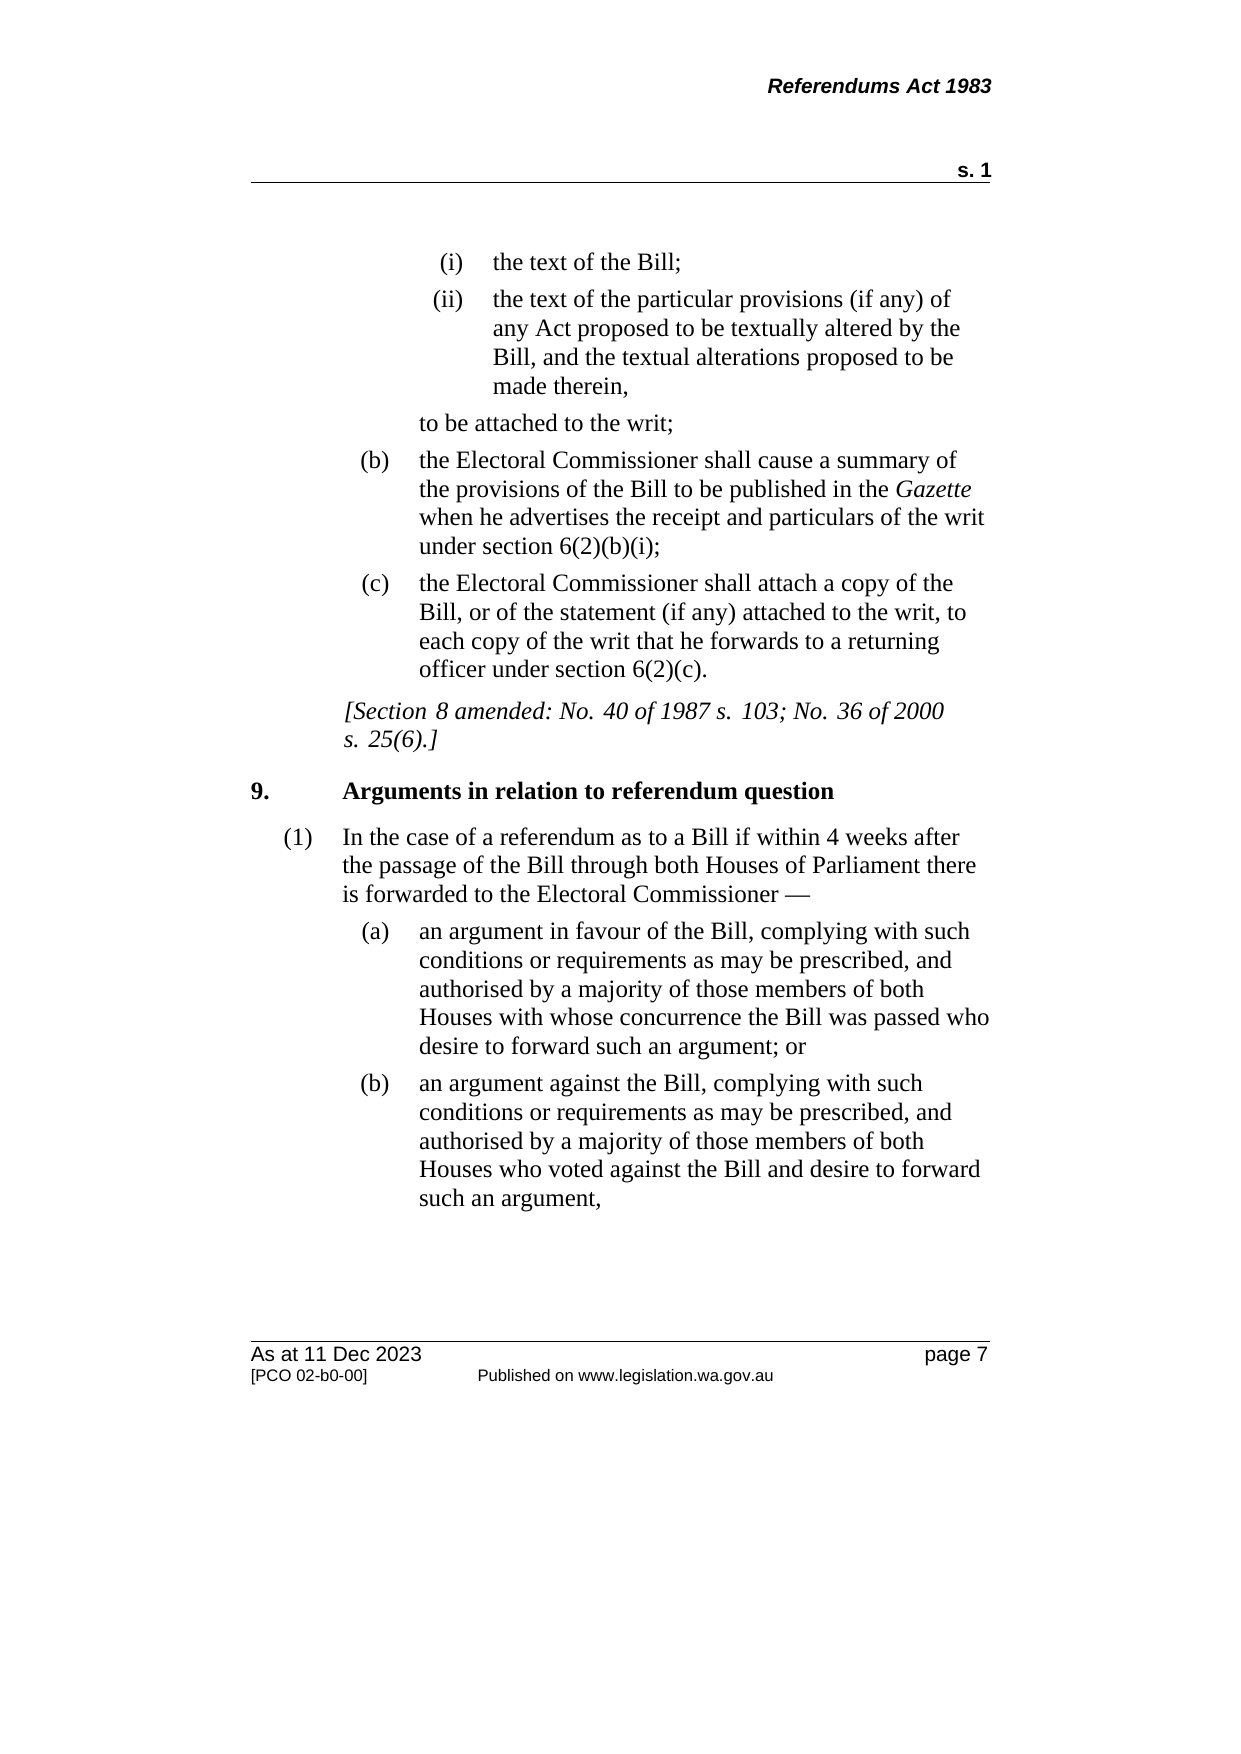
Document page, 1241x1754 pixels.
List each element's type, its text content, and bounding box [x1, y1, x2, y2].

text [Section 8 amended: No. 40 of 1987 s. 103; No. 36 of 2000 s. 25(6).] [251, 696, 990, 753]
text (ii) the text of the particular provisions (if any) of any Act proposed to be textually altered by the Bill, and the textual alterations proposed to be made therein, [251, 284, 990, 399]
text to be attached to the writ; [251, 408, 990, 437]
text (i) the text of the Bill; [251, 247, 990, 276]
subtitle 9. Arguments in relation to referendum question [251, 776, 990, 805]
text (b) an argument against the Bill, complying with such conditions or requirements as may be prescribed, and authorised by a majority of those members of both Houses who voted against the Bill and desire to forward such an argument, [251, 1068, 990, 1212]
text (1) In the case of a referendum as to a Bill if within 4 weeks after the passage of the Bill through both Houses of Parliament there is forwarded to the Electoral Commissioner — [251, 822, 990, 908]
text (b) the Electoral Commissioner shall cause a summary of the provisions of the Bill to be published in the Gazette when he advertises the receipt and particulars of the writ under section 6(2)(b)(i); [251, 445, 990, 560]
text (c) the Electoral Commissioner shall attach a copy of the Bill, or of the statement (if any) attached to the writ, to each copy of the writ that he forwards to a returning officer under section 6(2)(c). [251, 568, 990, 683]
text (a) an argument in favour of the Bill, complying with such conditions or requirements as may be prescribed, and authorised by a majority of those members of both Houses with whose concurrence the Bill was passed who desire to forward such an argument; or [251, 916, 990, 1060]
